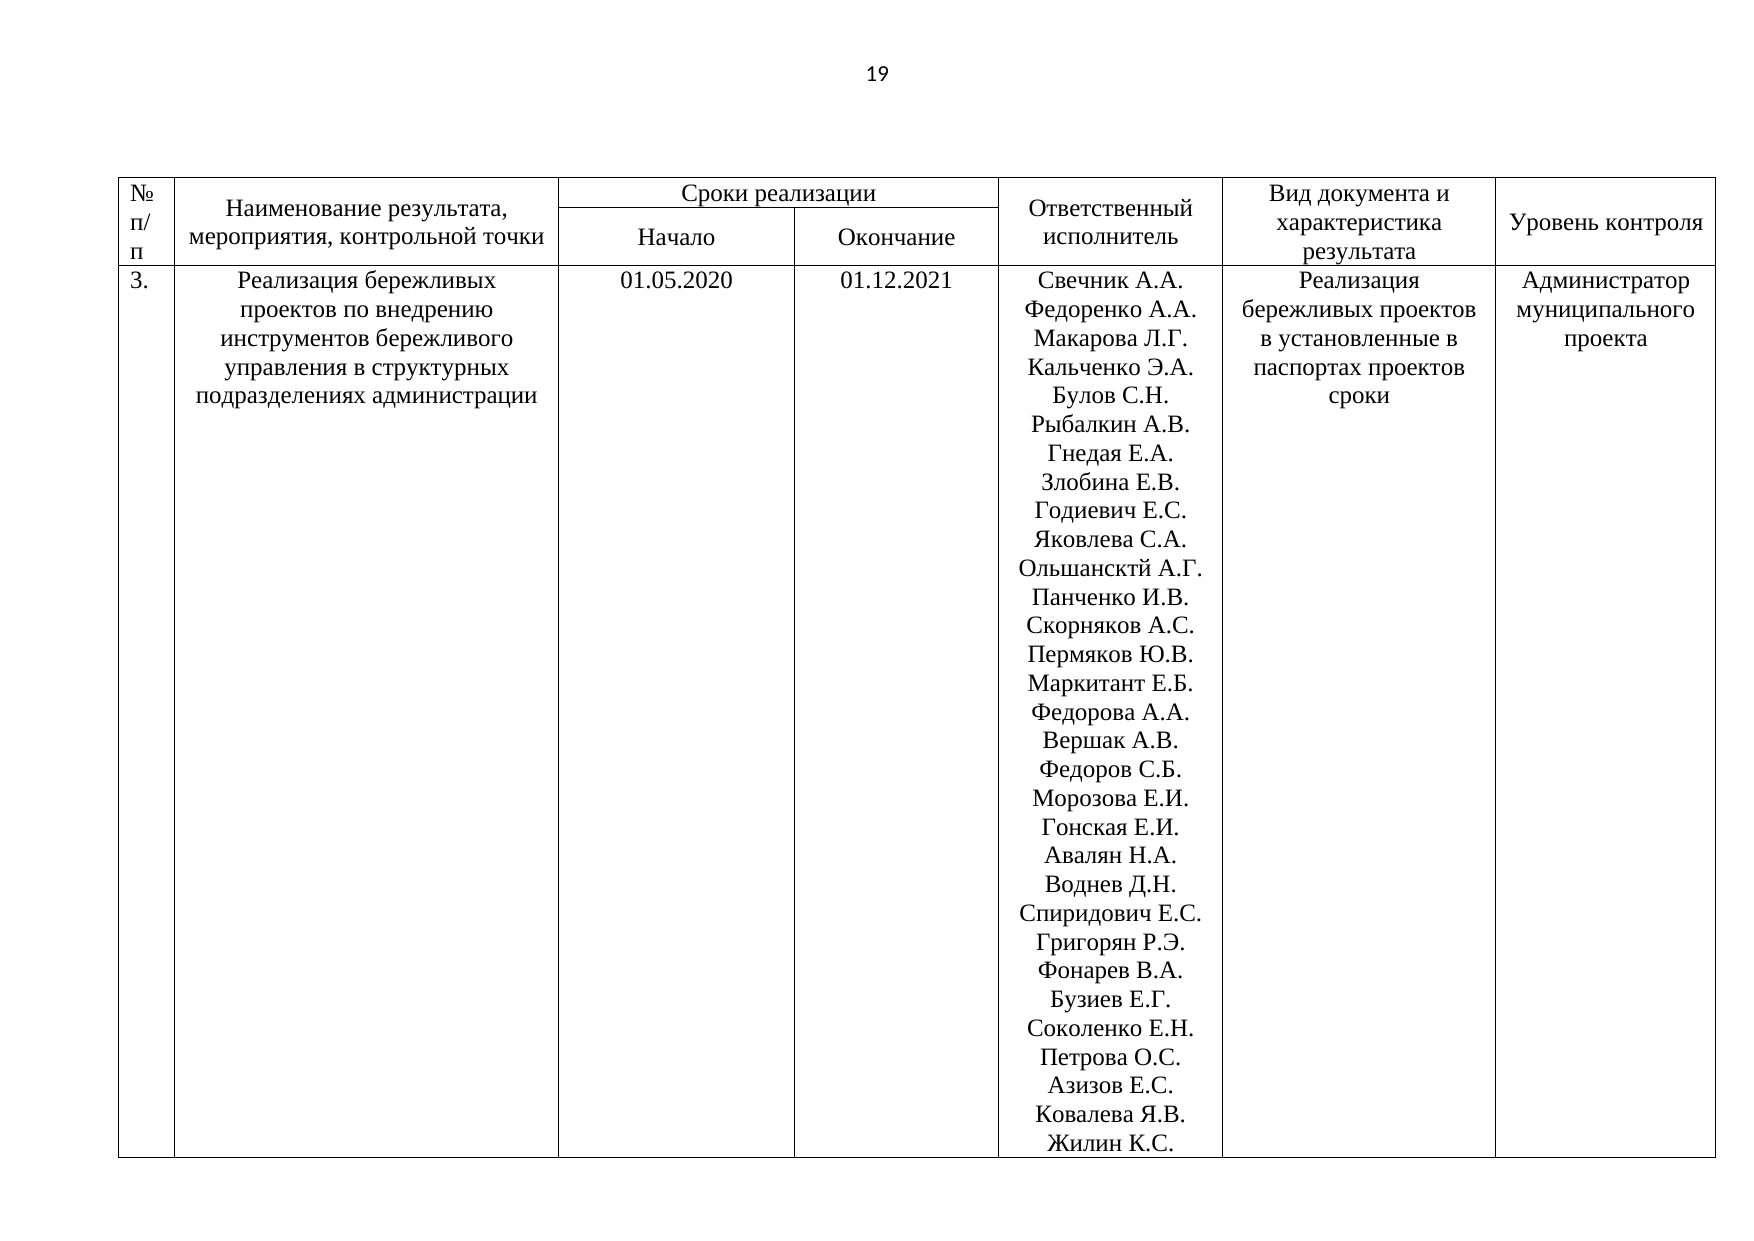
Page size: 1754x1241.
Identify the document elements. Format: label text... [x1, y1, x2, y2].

table_cell Окончание [795, 208, 998, 264]
table_header Ответственный исполнитель [999, 178, 1222, 264]
table_cell Реализация бережливых проектов в установленные в паспортах проектов сроки [1223, 266, 1495, 1157]
table_header Наименование результата, мероприятия, контрольной точки [175, 178, 558, 264]
table_header № п/п [119, 178, 174, 264]
table_cell 01.12.2021 [795, 266, 998, 1157]
table_header Вид документа и характеристика результата [1223, 178, 1495, 264]
table_cell 3. [119, 266, 174, 1157]
table_header Уровень контроля [1496, 178, 1715, 264]
table_cell Начало [559, 208, 794, 264]
table_cell 01.05.2020 [559, 266, 794, 1157]
table_cell Реализация бережливых проектов по внедрению инструментов бережливого управления в структурных подразделениях администрации [175, 266, 558, 1157]
table_cell Администратор муниципального проекта [1496, 266, 1715, 1157]
table_header Сроки реализации [559, 178, 998, 207]
